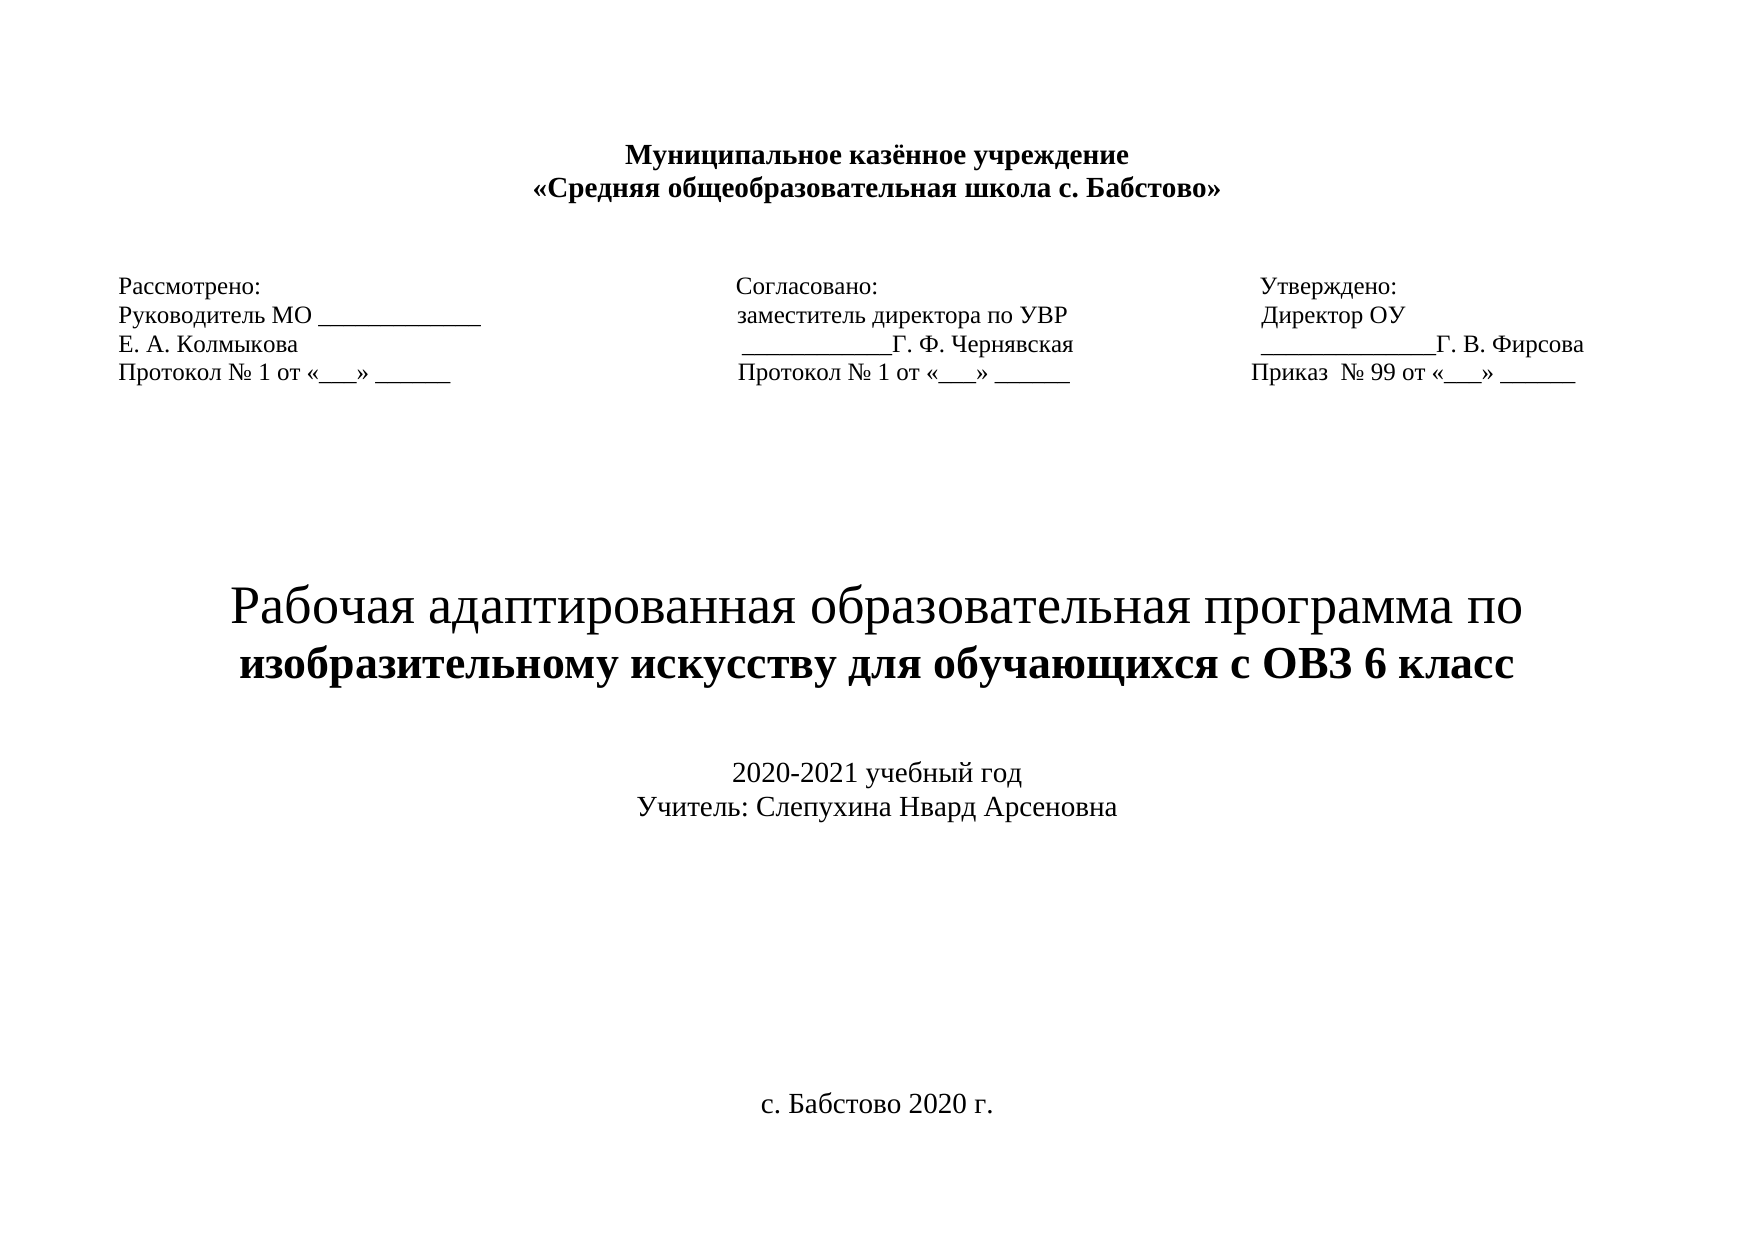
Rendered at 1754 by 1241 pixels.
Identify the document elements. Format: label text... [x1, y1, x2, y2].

text с. Бабстово 2020 г. [118, 1086, 1636, 1119]
text Рабочая адаптированная образовательная программа по [118, 573, 1636, 635]
text «Средняя общеобразовательная школа с. Бабстово» [118, 171, 1636, 204]
text Муниципальное казённое учреждение [118, 137, 1636, 171]
text Учитель: Слепухина Нвард Арсеновна [118, 789, 1636, 822]
text Руководитель МО _____________ заместитель директора по УВР Директор ОУ [118, 300, 1636, 329]
text Е. А. Колмыкова ____________Г. Ф. Чернявская ______________Г. В. Фирсова [118, 329, 1636, 357]
text Рассмотрено: Согласовано: Утверждено: [118, 271, 1636, 300]
text Протокол № 1 от «___» ______ Протокол № 1 от «___» ______ Приказ № 99 от «___» ______ [118, 357, 1636, 386]
text изобразительному искусству для обучающихся с ОВЗ 6 класс [118, 635, 1636, 688]
text 2020-2021 учебный год [118, 755, 1636, 789]
